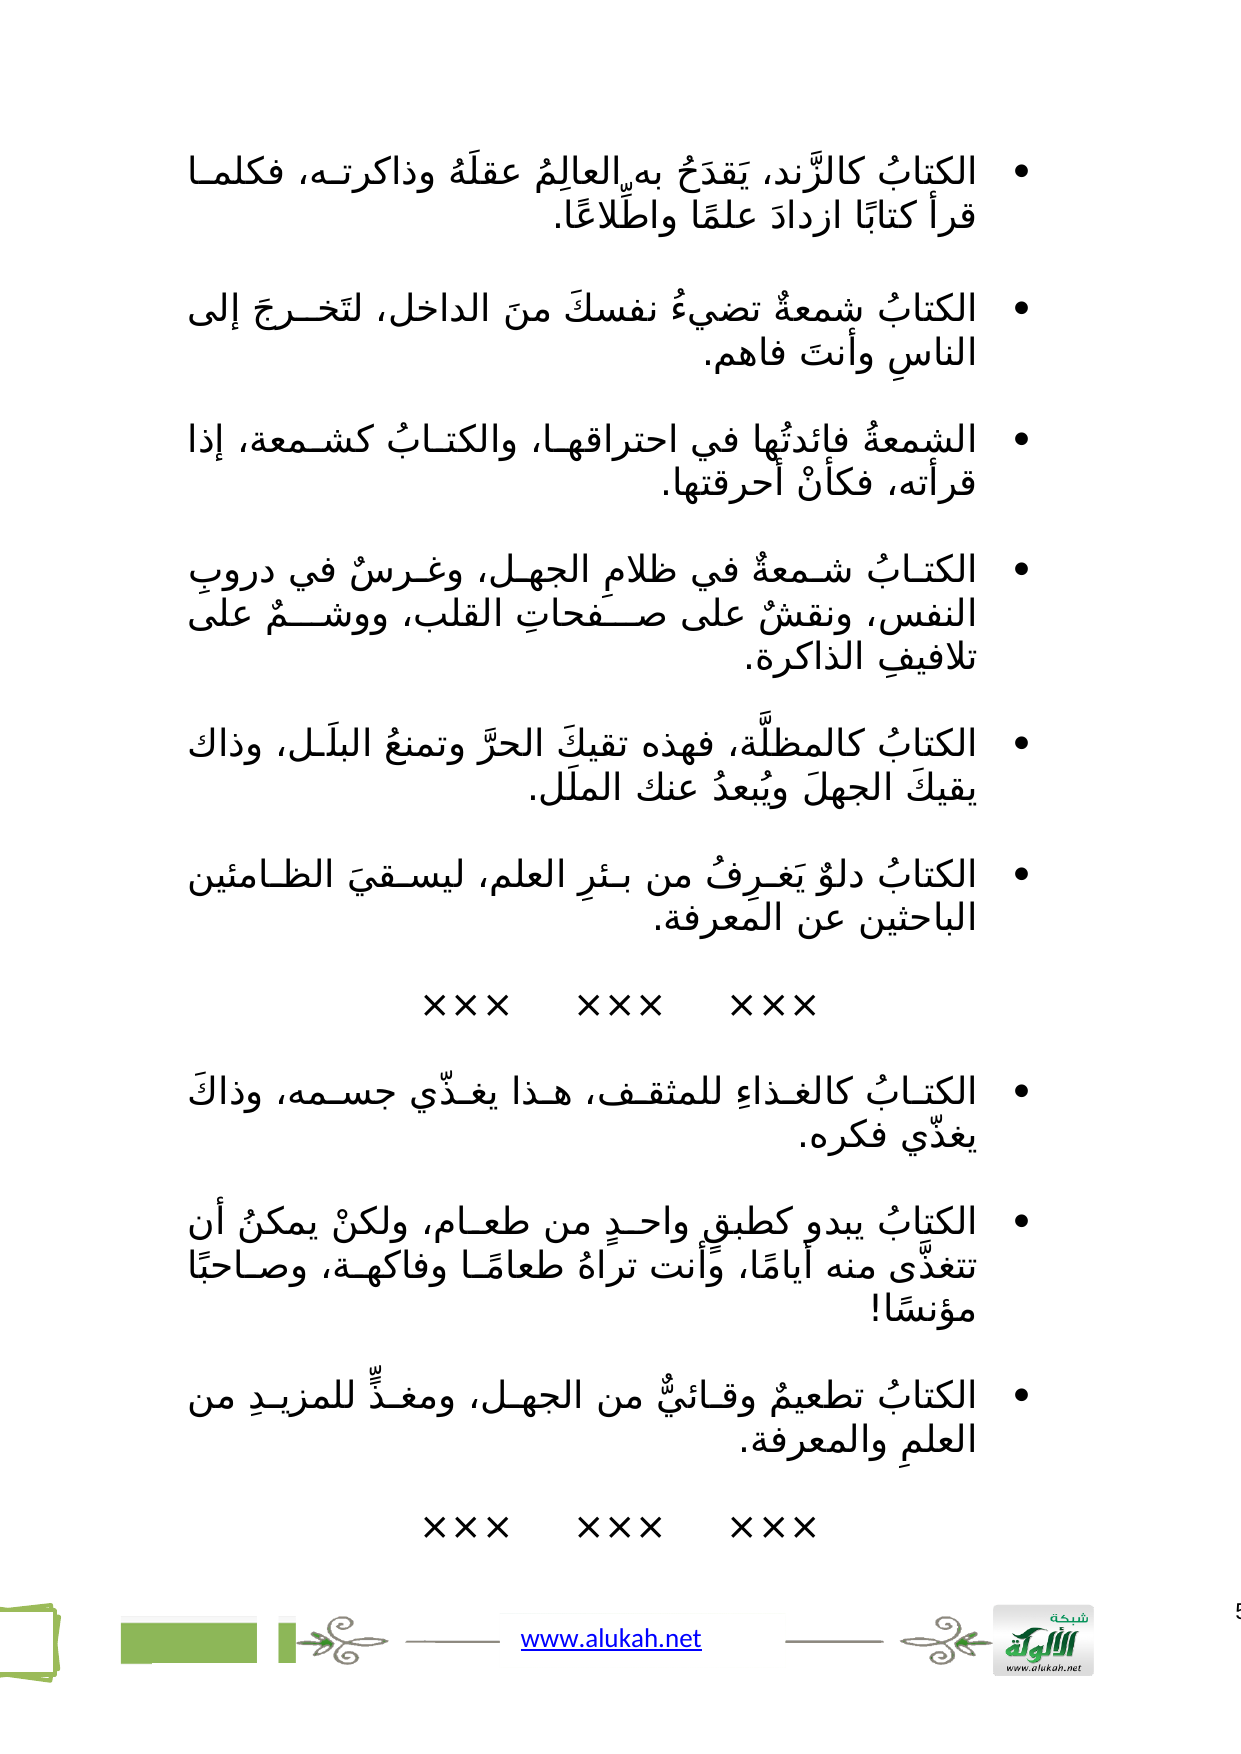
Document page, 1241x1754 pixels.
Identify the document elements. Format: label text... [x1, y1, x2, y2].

list الكتابُ كالغذاءِ للمثقف، هذا يغذّي جسمه، وذاكَ يغذّي فكره. [187, 1069, 1015, 1157]
list الكتابُ يبدو كطبقٍ واحدٍ من طعام، ولكنْ يمكنُ أن تتغذَّى منه أيامًا، وأنت تراهُ طعامًا وفاكهة، وصاحبًا مؤنسًا! [187, 1200, 1015, 1331]
text ××× ××× ××× [187, 983, 1053, 1026]
list الكتابُ كالزَّند، يَقدَحُ به العالِمُ عقلَهُ وذاكرته، فكلما قرأ كتابًا ازدادَ علمًا واطِّلاعًا. [187, 150, 1015, 237]
picture [119, 1601, 1095, 1683]
list الكتابُ شمعةٌ في ظلامِ الجهل، وغرسٌ في دروبِ النفس، ونقشٌ على صفحاتِ القلب، ووشمٌ على تلافيفِ الذاكرة. [187, 548, 1015, 679]
list الكتابُ كالمظلَّة، فهذه تقيكَ الحرَّ وتمنعُ البلَل، وذاك يقيكَ الجهلَ ويُبعدُ عنك الملَل. [187, 722, 1015, 809]
list الكتابُ تطعيمٌ وقائيٌّ من الجهل، ومغذٍّ للمزيدِ من العلمِ والمعرفة. [187, 1374, 1015, 1461]
list الكتابُ دلوٌ يَغرِفُ من بئرِ العلم، ليسقيَ الظامئين الباحثين عن المعرفة. [187, 852, 1015, 939]
list الشمعةُ فائدتُها في احتراقها، والكتابُ كشمعة، إذا قرأته، فكأنْ أحرقتها. [187, 417, 1015, 504]
text ××× ××× ××× [187, 1504, 1053, 1548]
list الكتابُ شمعةٌ تضيءُ نفسكَ منَ الداخل، لتَخرجَ إلى الناسِ وأنتَ فاهم. [187, 287, 1015, 374]
